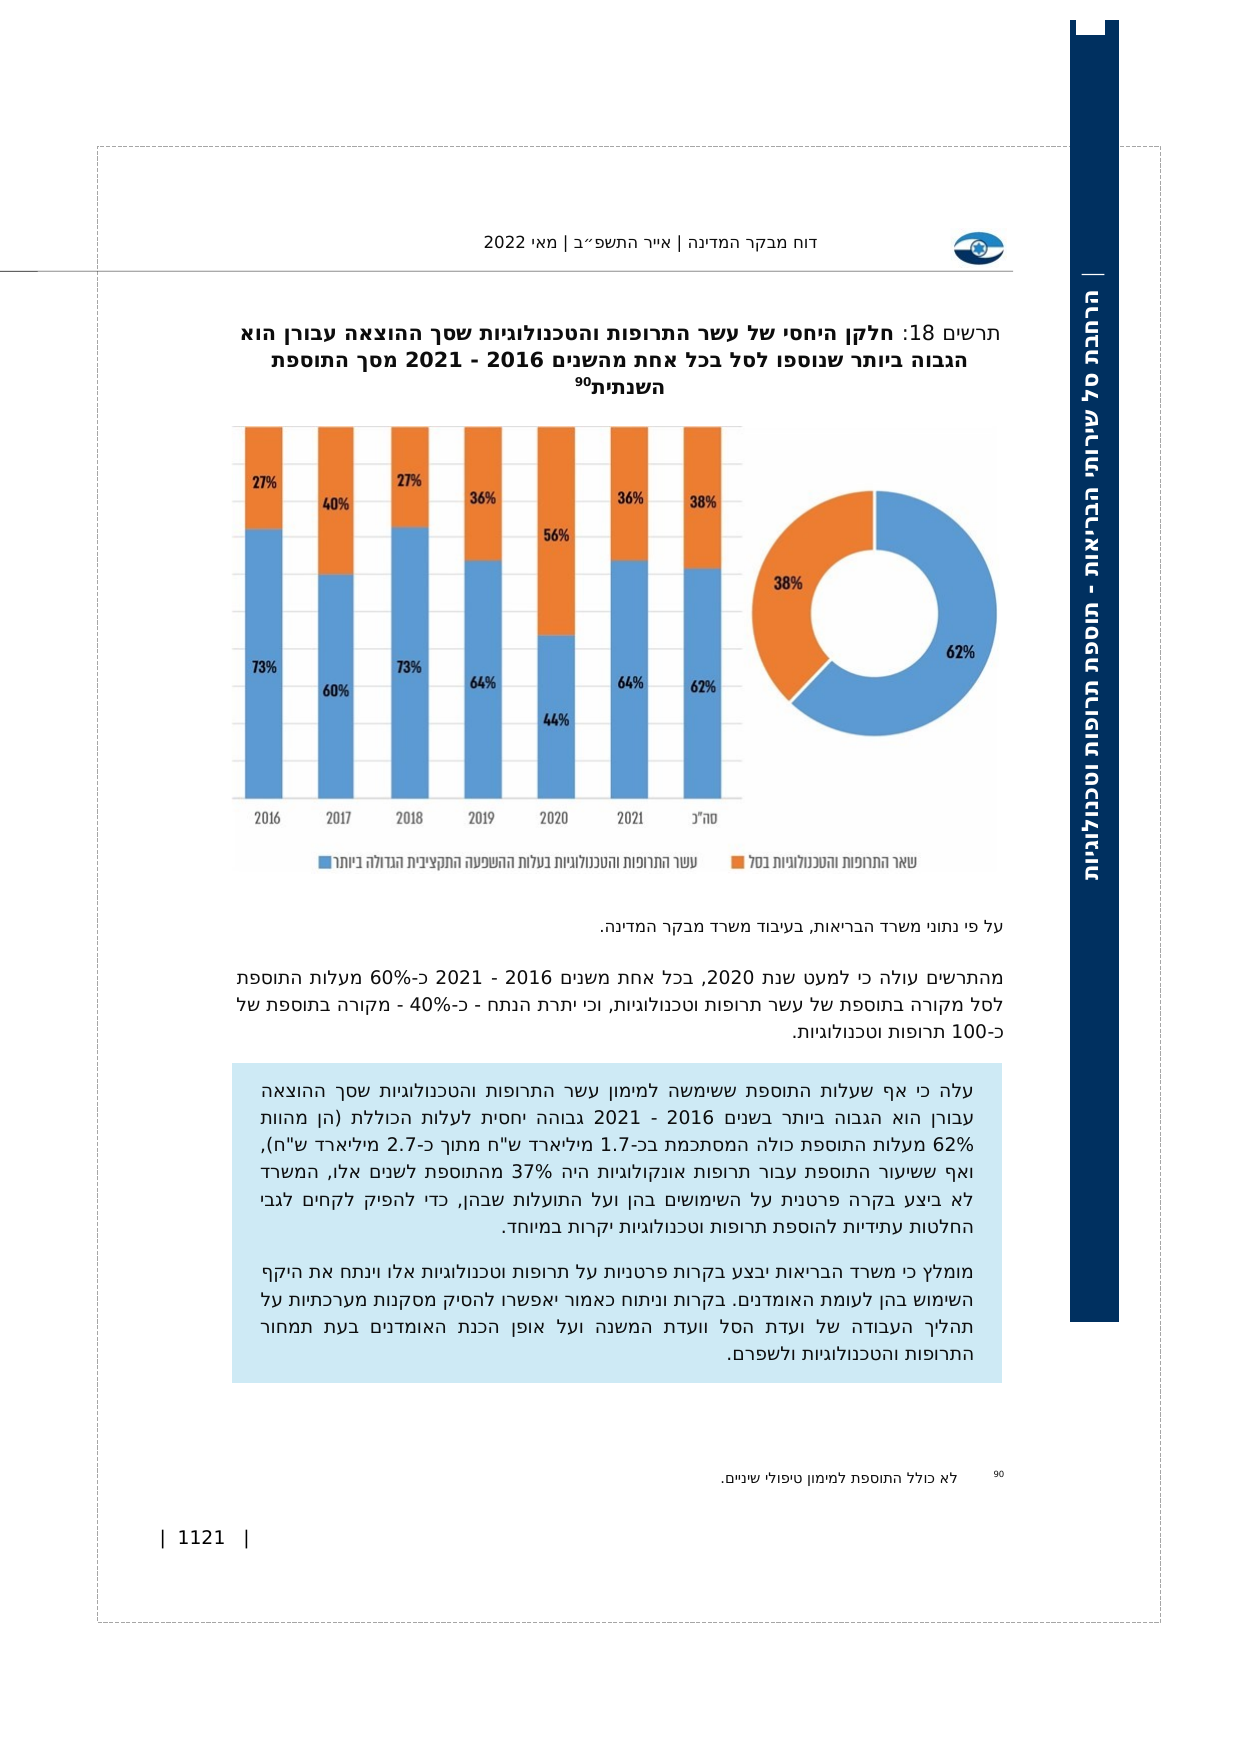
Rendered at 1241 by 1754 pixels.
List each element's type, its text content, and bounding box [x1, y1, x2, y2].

picture [950, 228, 1007, 268]
picture [231, 426, 1000, 874]
text מהתרשים עולה כי למעט שנת 2020, בכל אחת משנים 2016 - 2021 כ-60% מעלות התוספת לסל מקורה בתוספת של עשר תרופות וטכנולוגיות, וכי יתרת הנתח - כ-40% - מקורה בתוספת של כ-100 תרופות וטכנולוגיות. [236, 963, 1004, 1044]
text עלה כי אף שעלות התוספת ששימשה למימון עשר התרופות והטכנולוגיות שסך ההוצאה עבורן הוא הגבוה ביותר בשנים 2016 - 2021 גבוהה יחסית לעלות הכוללת (הן מהוות 62% מעלות התוספת כולה המסתכמת בכ-1.7 מיליארד ש"ח מתוך כ-2.7 מיליארד ש"ח), ואף ששיעור התוספת עבור תרופות אונקולוגיות היה 37% מהתוספת לשנים אלו, המשרד לא ביצע בקרה פרטנית על השימושים בהן ועל התועלות שבהן, כדי להפיק לקחים לגבי החלטות עתידיות להוספת תרופות וטכנולוגיות יקרות במיוחד. [237, 1068, 997, 1238]
text מומלץ כי משרד הבריאות יבצע בקרות פרטניות על תרופות וטכנולוגיות אלו וינתח את היקף השימוש בהן לעומת האומדנים. בקרות וניתוח כאמור יאפשרו להסיק מסקנות מערכתיות על תהליך העבודה של ועדת הסל וועדת המשנה ועל אופן הכנת האומדנים בעת תמחור התרופות והטכנולוגיות ולשפרם. [237, 1244, 997, 1378]
text תרשים 18: חלקן היחסי של עשר התרופות והטכנולוגיות שסך ההוצאה עבורן הוא הגבוה ביותר שנוספו לסל בכל אחת מהשנים 2016 - 2021 מסך התוספת השנתית [236, 319, 1004, 400]
